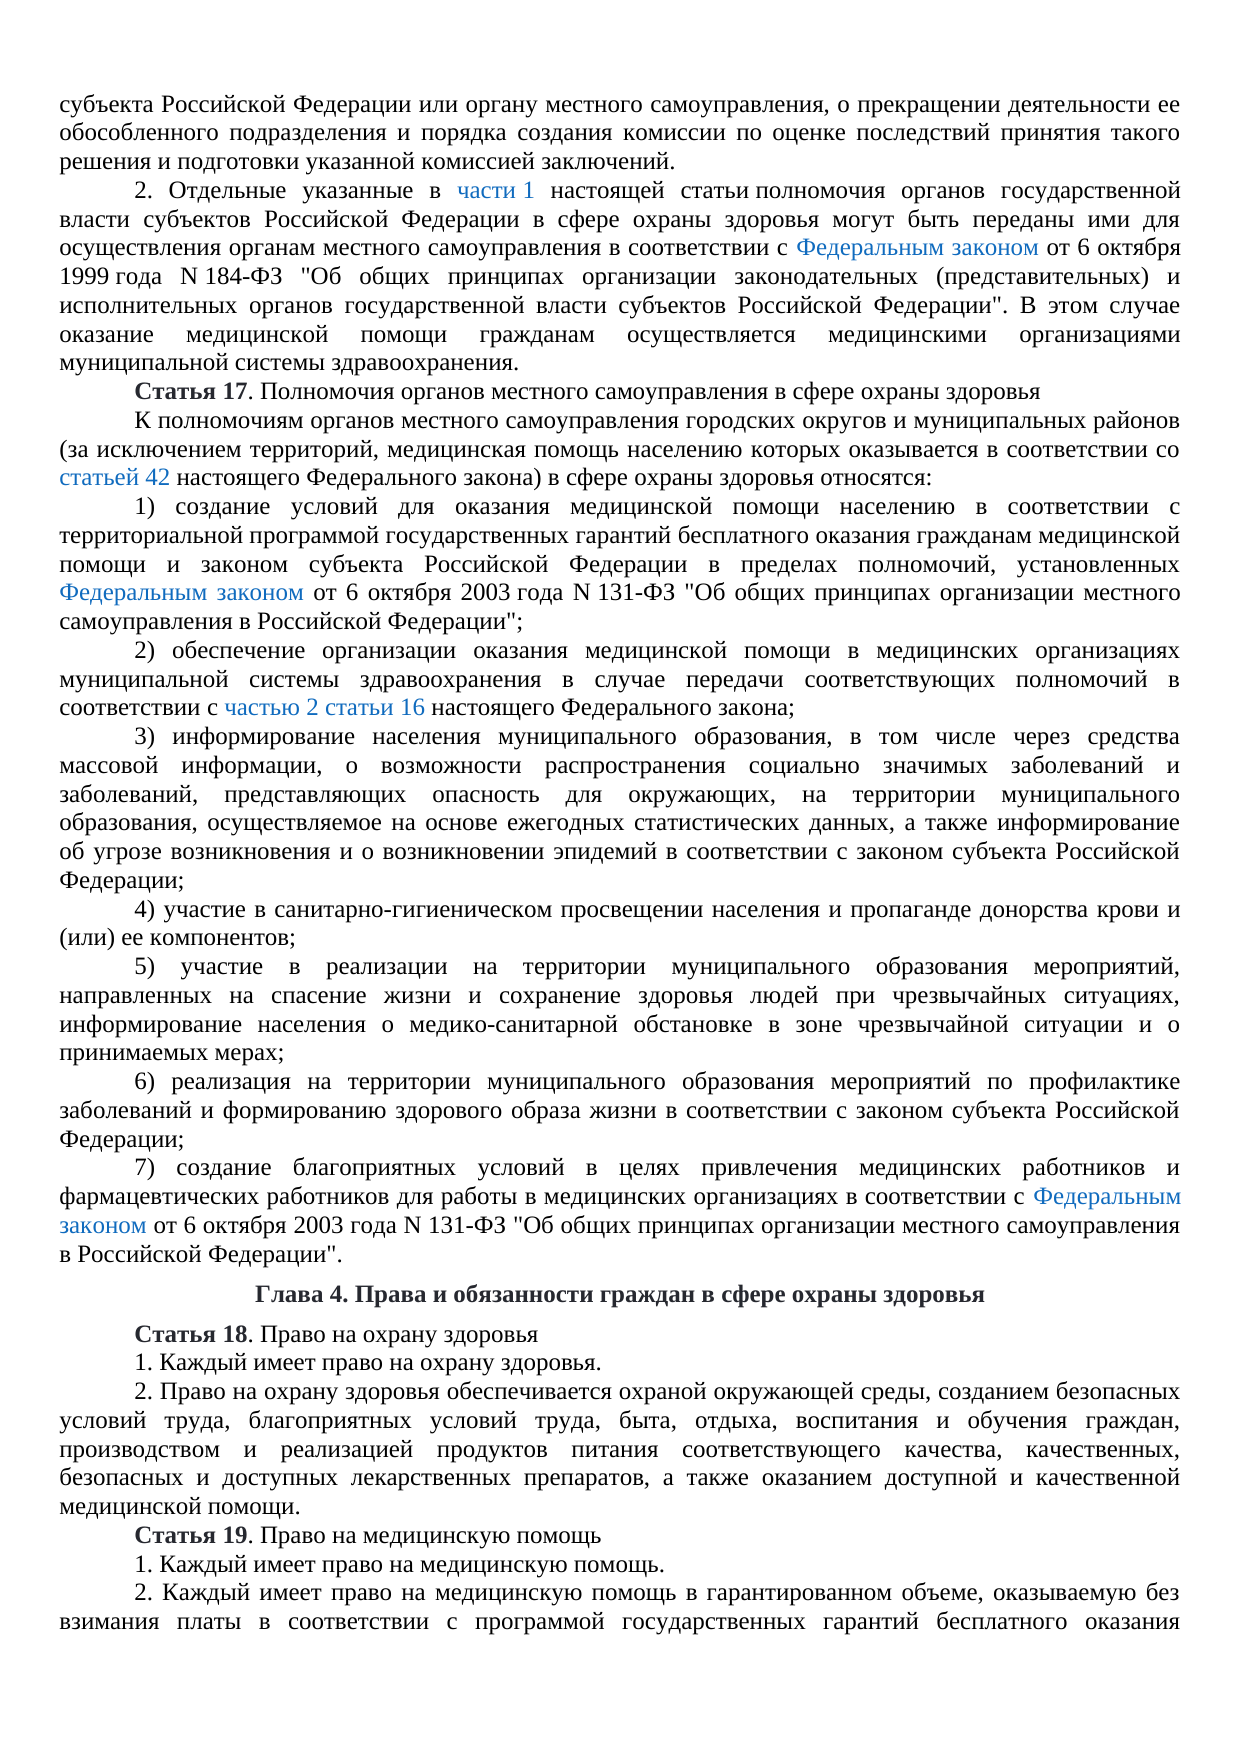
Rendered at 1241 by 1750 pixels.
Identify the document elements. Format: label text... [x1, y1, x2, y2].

text 6) реализация на территории муниципального образования мероприятий по профилактике заболеваний и формированию здорового образа жизни в соответствии с законом субъекта Российской Федерации; [59, 1066, 1181, 1152]
text К полномочиям органов местного самоуправления городских округов и муниципальных районов (за исключением территорий, медицинская помощь населению которых оказывается в соответствии со статьей 42 настоящего Федерального закона) в сфере охраны здоровья относятся: [59, 405, 1181, 491]
text 1. Каждый имеет право на охрану здоровья. [59, 1347, 1181, 1376]
text 2) обеспечение организации оказания медицинской помощи в медицинских организациях муниципальной системы здравоохранения в случае передачи соответствующих полномочий в соответствии с частью 2 статьи 16 настоящего Федерального закона; [59, 635, 1181, 721]
text 1) создание условий для оказания медицинской помощи населению в соответствии с территориальной программой государственных гарантий бесплатного оказания гражданам медицинской помощи и законом субъекта Российской Федерации в пределах полномочий, установленных Федеральным законом от 6 октября 2003 года N 131-ФЗ "Об общих принципах организации местного самоуправления в Российской Федерации"; [59, 491, 1181, 635]
text 2. Право на охрану здоровья обеспечивается охраной окружающей среды, созданием безопасных условий труда, благоприятных условий труда, быта, отдыха, воспитания и обучения граждан, производством и реализацией продуктов питания соответствующего качества, качественных, безопасных и доступных лекарственных препаратов, а также оказанием доступной и качественной медицинской помощи. [59, 1376, 1181, 1520]
text 4) участие в санитарно-гигиеническом просвещении населения и пропаганде донорства крови и (или) ее компонентов; [59, 894, 1181, 951]
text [59, 89, 1181, 175]
subtitle Глава 4. Права и обязанности граждан в сфере охраны здоровья [59, 1279, 1181, 1307]
text Статья 17. Полномочия органов местного самоуправления в сфере охраны здоровья [134, 376, 1181, 405]
text 1. Каждый имеет право на медицинскую помощь. [59, 1549, 1181, 1577]
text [59, 1577, 1181, 1635]
text Статья 19. Право на медицинскую помощь [134, 1520, 1181, 1549]
text 7) создание благоприятных условий в целях привлечения медицинских работников и фармацевтических работников для работы в медицинских организациях в соответствии с Федеральным законом от 6 октября 2003 года N 131-ФЗ "Об общих принципах организации местного самоуправления в Российской Федерации". [59, 1152, 1181, 1267]
text 3) информирование населения муниципального образования, в том числе через средства массовой информации, о возможности распространения социально значимых заболеваний и заболеваний, представляющих опасность для окружающих, на территории муниципального образования, осуществляемое на основе ежегодных статистических данных, а также информирование об угрозе возникновения и о возникновении эпидемий в соответствии с законом субъекта Российской Федерации; [59, 721, 1181, 894]
text Статья 18. Право на охрану здоровья [134, 1319, 1181, 1347]
text 5) участие в реализации на территории муниципального образования мероприятий, направленных на спасение жизни и сохранение здоровья людей при чрезвычайных ситуациях, информирование населения о медико-санитарной обстановке в зоне чрезвычайной ситуации и о принимаемых мерах; [59, 951, 1181, 1066]
text 2. Отдельные указанные в части 1 настоящей статьи полномочия органов государственной власти субъектов Российской Федерации в сфере охраны здоровья могут быть переданы ими для осуществления органам местного самоуправления в соответствии с Федеральным законом от 6 октября 1999 года N 184-ФЗ "Об общих принципах организации законодательных (представительных) и исполнительных органов государственной власти субъектов Российской Федерации". В этом случае оказание медицинской помощи гражданам осуществляется медицинскими организациями муниципальной системы здравоохранения. [59, 175, 1181, 376]
